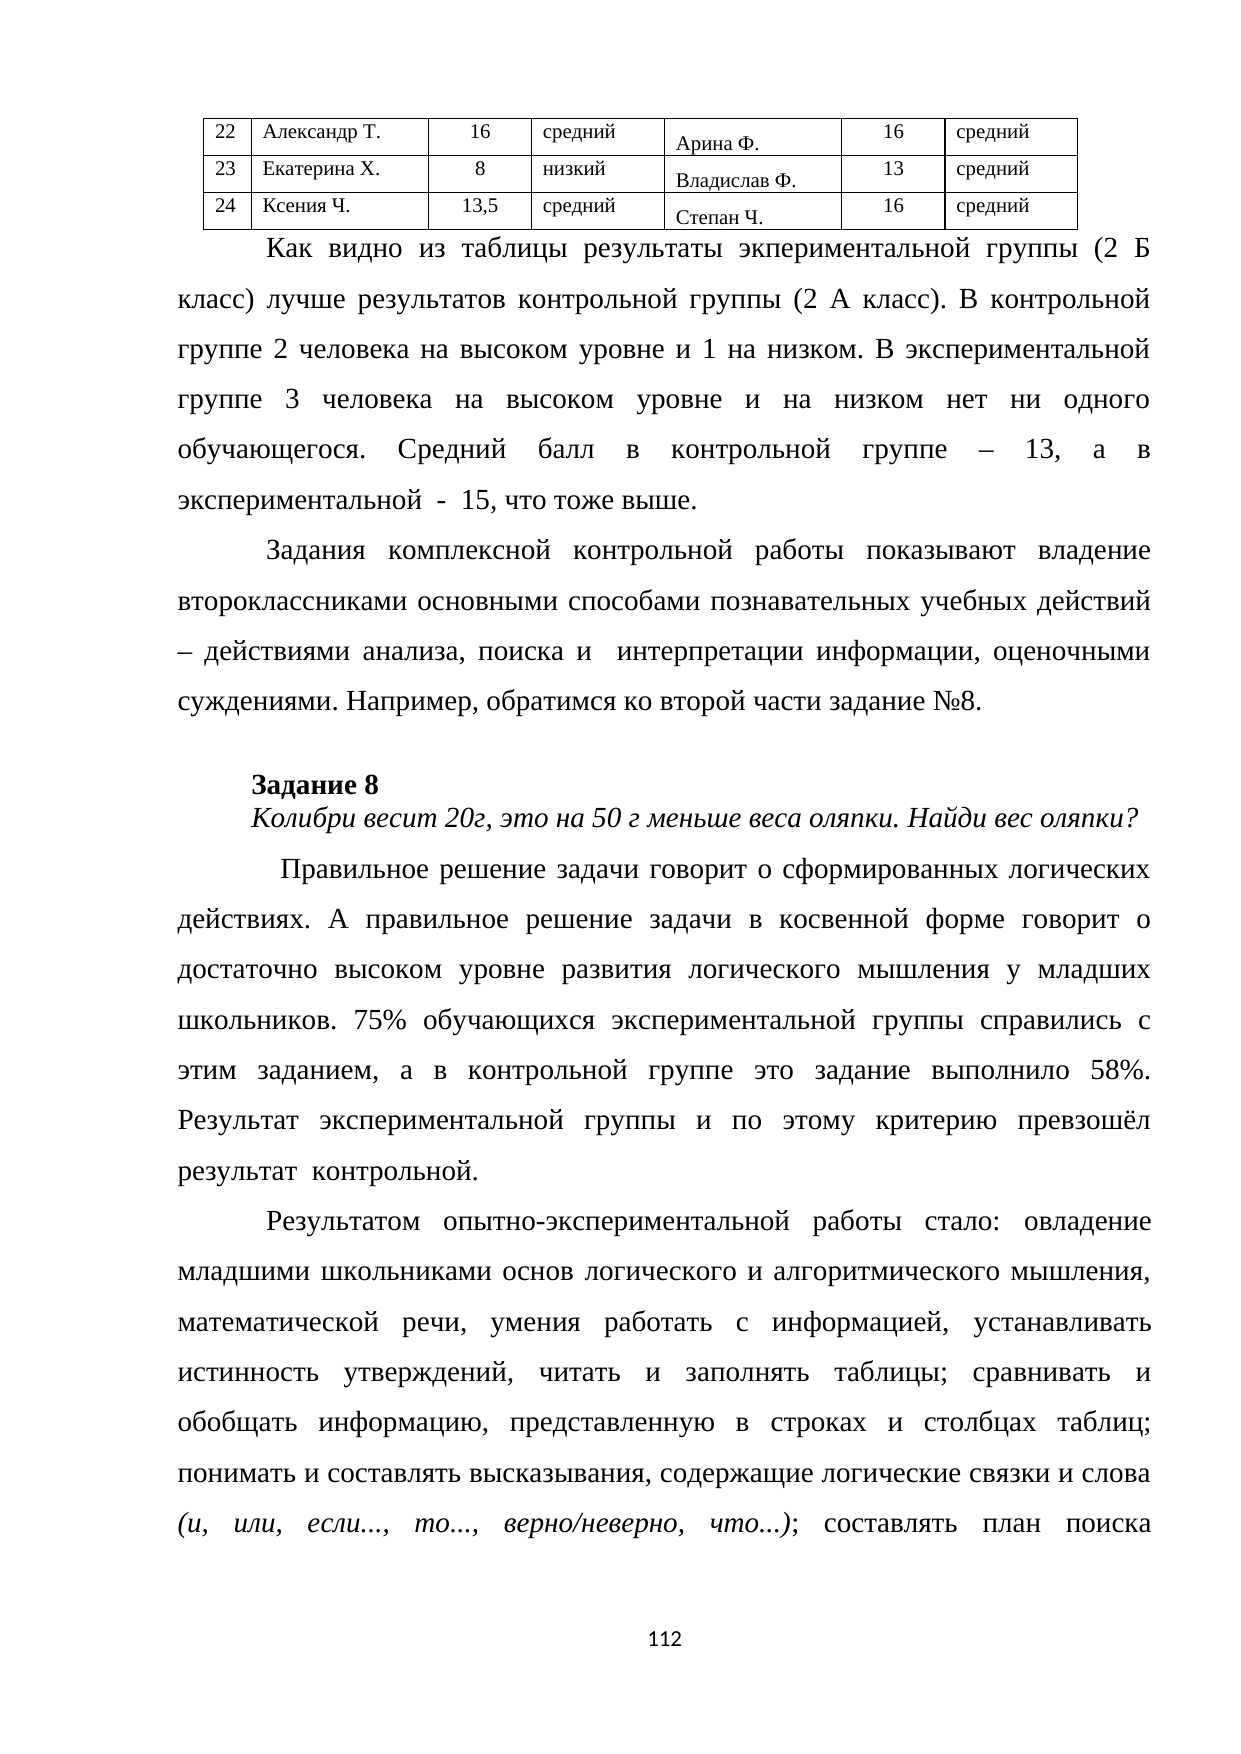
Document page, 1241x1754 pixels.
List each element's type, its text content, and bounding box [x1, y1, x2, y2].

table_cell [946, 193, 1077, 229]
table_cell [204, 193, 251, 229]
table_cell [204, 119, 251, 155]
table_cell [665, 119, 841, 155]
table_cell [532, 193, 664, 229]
text Задание 8 [177, 767, 1152, 801]
list Колибри весит 20г, это на 50 г меньше веса оляпки. Найди вес оляпки? [251, 801, 1152, 834]
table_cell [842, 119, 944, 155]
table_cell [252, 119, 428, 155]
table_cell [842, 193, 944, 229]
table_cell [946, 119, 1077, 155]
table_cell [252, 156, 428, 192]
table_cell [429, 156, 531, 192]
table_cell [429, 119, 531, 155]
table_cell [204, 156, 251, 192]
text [177, 1203, 1152, 1538]
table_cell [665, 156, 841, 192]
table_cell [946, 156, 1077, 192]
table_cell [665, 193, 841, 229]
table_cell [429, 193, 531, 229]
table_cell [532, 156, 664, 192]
text Правильное решение задачи говорит о сформированных логических действиях. А правильное решение задачи в косвенной форме говорит о достаточно высоком уровне развития логического мышления у младших школьников. 75% обучающихся экспериментальной группы справились с этим заданием, а в контрольной группе это задание выполнило 58%. Результат экспериментальной группы и по этому критерию превзошёл результат контрольной. [177, 851, 1152, 1186]
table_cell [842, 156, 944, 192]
text Как видно из таблицы результаты экпериментальной группы (2 Б класс) лучше результатов контрольной группы (2 А класс). В контрольной группе 2 человека на высоком уровне и 1 на низком. В экспериментальной группе 3 человека на высоком уровне и на низком нет ни одного обучающегося. Средний балл в контрольной группе – 13, а в экспериментальной - 15, что тоже выше. [177, 230, 1152, 516]
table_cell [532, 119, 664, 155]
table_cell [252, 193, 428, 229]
text Задания комплексной контрольной работы показывают владение второклассниками основными способами познавательных учебных действий – действиями анализа, поиска и интерпретации информации, оценочными суждениями. Например, обратимся ко второй части задание №8. [177, 532, 1152, 717]
